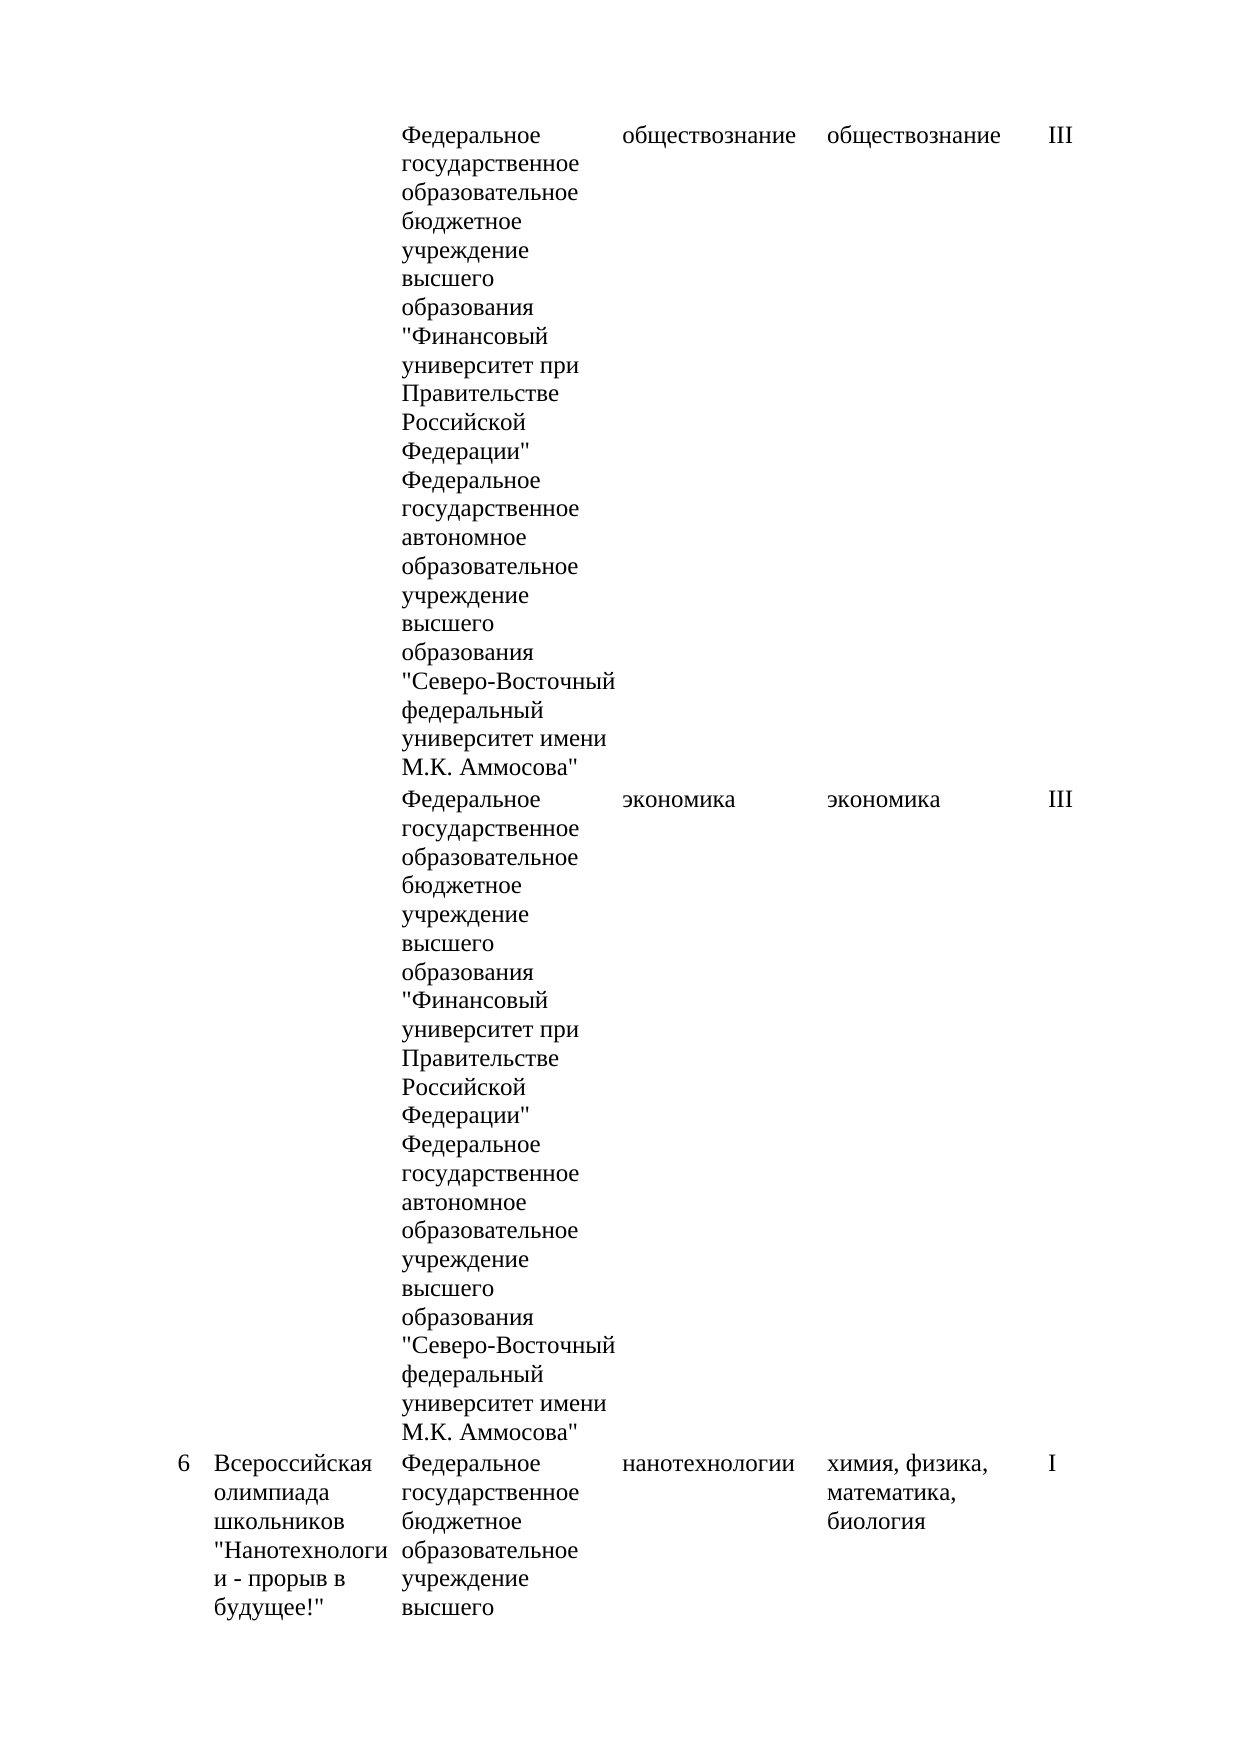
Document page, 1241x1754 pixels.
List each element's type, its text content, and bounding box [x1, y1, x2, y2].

table_cell III [1046, 118, 1159, 782]
table_cell экономика [621, 783, 825, 1447]
table_cell III [1046, 783, 1159, 1447]
table_cell I [1046, 1447, 1159, 1622]
table_cell обществознание [621, 118, 825, 782]
table_cell экономика [825, 783, 1046, 1447]
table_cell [400, 1447, 621, 1622]
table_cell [212, 1447, 400, 1622]
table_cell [825, 1447, 1046, 1622]
table_cell 6 [176, 1447, 212, 1622]
table_cell обществознание [825, 118, 1046, 782]
table_cell нанотехнологии [621, 1447, 825, 1622]
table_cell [400, 118, 621, 782]
